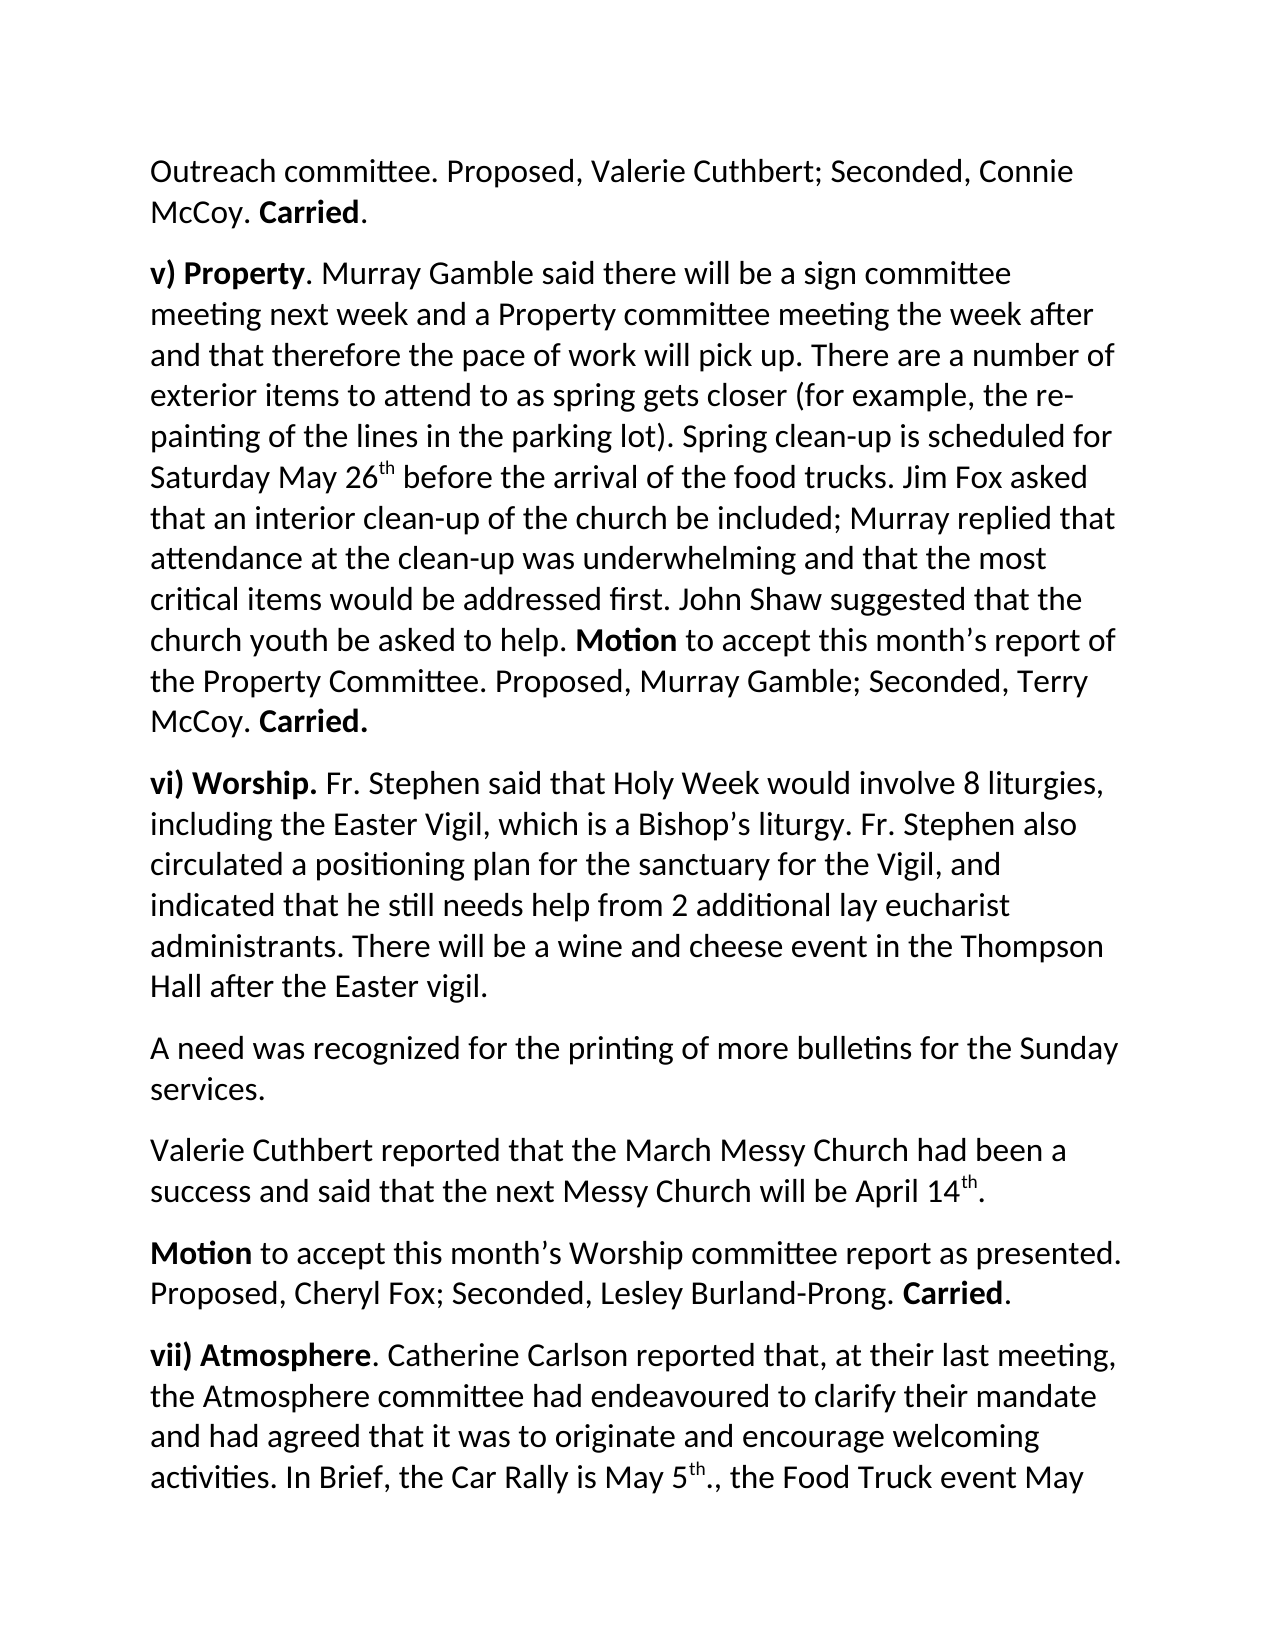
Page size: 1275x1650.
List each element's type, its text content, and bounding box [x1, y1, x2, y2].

text Motion to accept this month’s Worship committee report as presented. Proposed, Cheryl Fox; Seconded, Lesley Burland-Prong. Carried. [150, 1232, 1125, 1313]
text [150, 1334, 1125, 1497]
text Valerie Cuthbert reported that the March Messy Church had been a success and said that the next Messy Church will be April 14th. [150, 1129, 1125, 1211]
text v) Property. Murray Gamble said there will be a sign committee meeting next week and a Property committee meeting the week after and that therefore the pace of work will pick up. There are a number of exterior items to attend to as spring gets closer (for example, the re-painting of the lines in the parking lot). Spring clean-up is scheduled for Saturday May 26th before the arrival of the food trucks. Jim Fox asked that an interior clean-up of the church be included; Murray replied that attendance at the clean-up was underwhelming and that the most critical items would be addressed first. John Shaw suggested that the church youth be asked to help. Motion to accept this month’s report of the Property Committee. Proposed, Murray Gamble; Seconded, Terry McCoy. Carried. [150, 252, 1125, 741]
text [150, 150, 1125, 231]
text vi) Worship. Fr. Stephen said that Holy Week would involve 8 liturgies, including the Easter Vigil, which is a Bishop’s liturgy. Fr. Stephen also circulated a positioning plan for the sanctuary for the Vigil, and indicated that he still needs help from 2 additional lay eucharist administrants. There will be a wine and cheese event in the Thompson Hall after the Easter vigil. [150, 762, 1125, 1006]
text A need was recognized for the printing of more bulletins for the Sunday services. [150, 1027, 1125, 1108]
